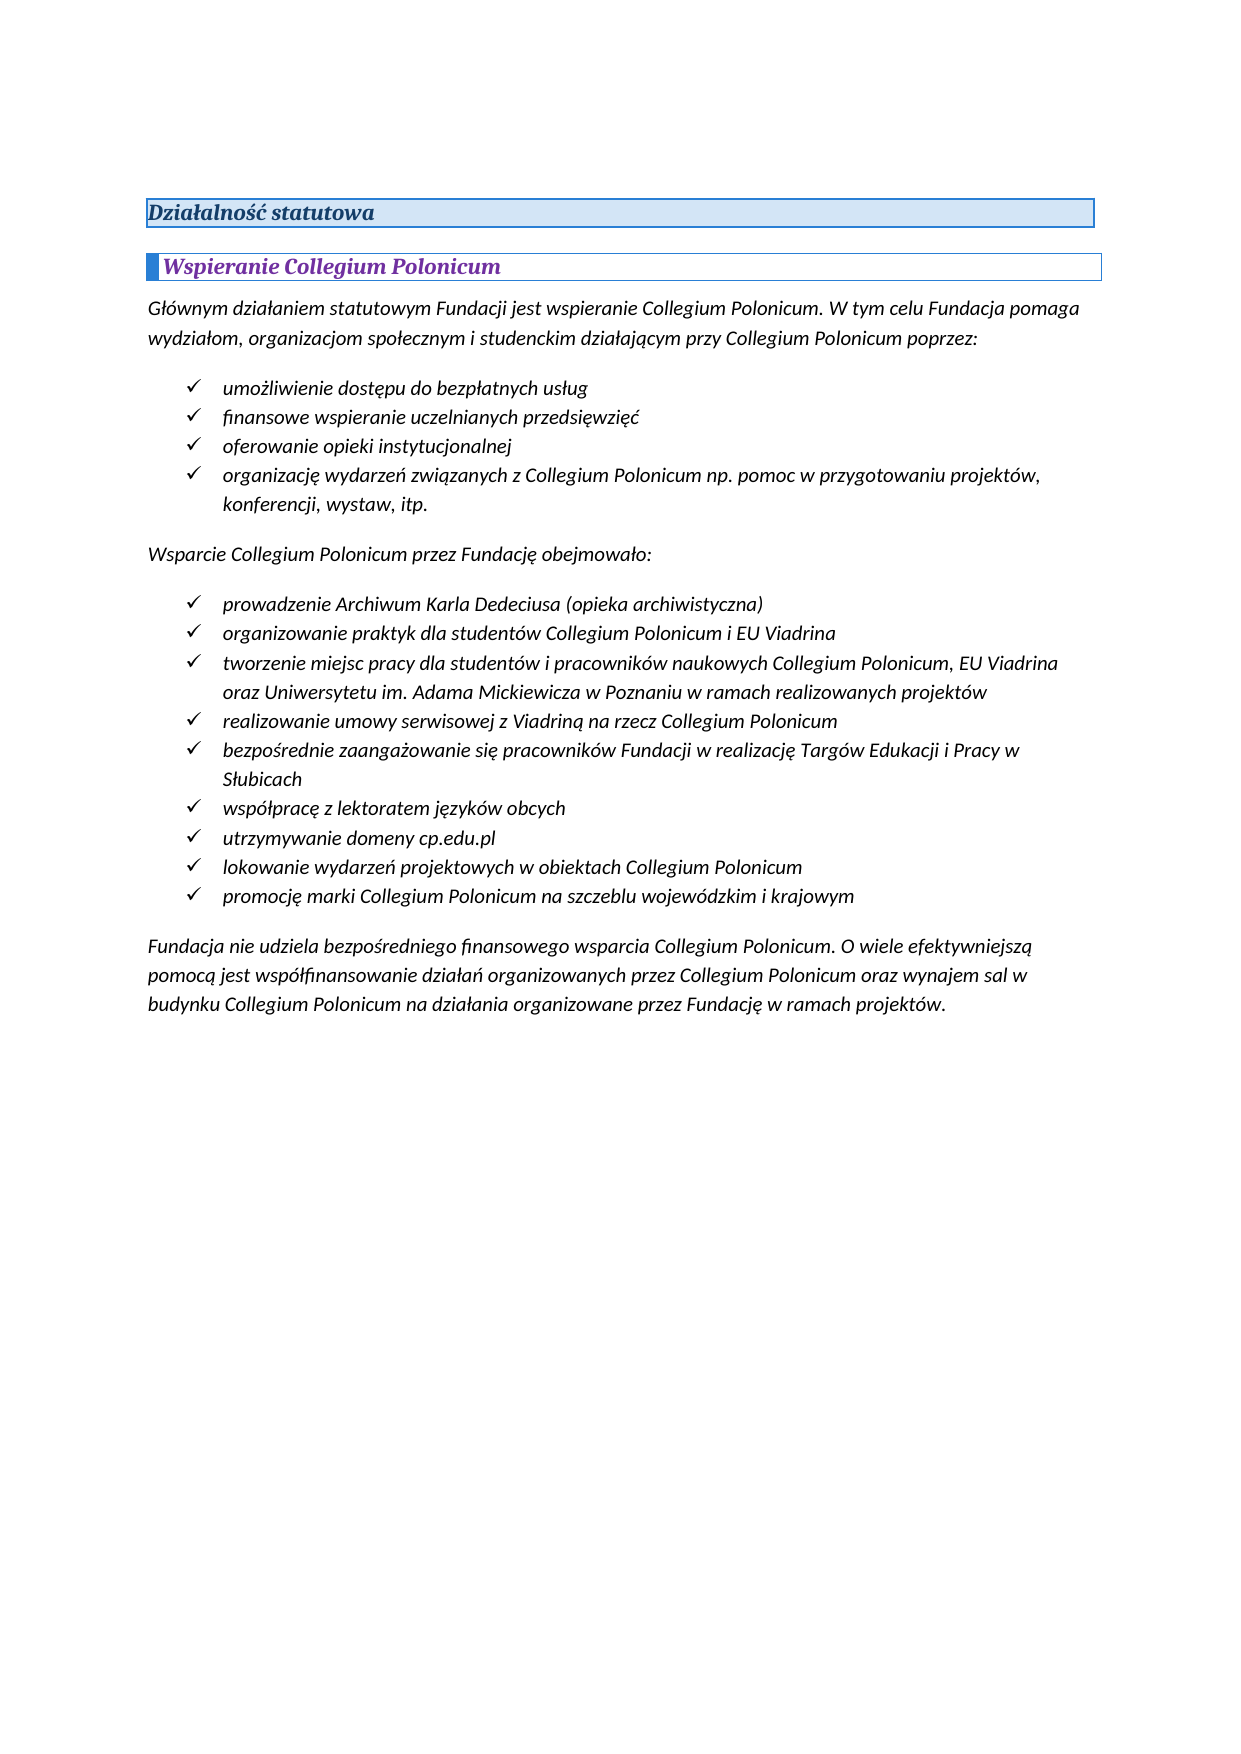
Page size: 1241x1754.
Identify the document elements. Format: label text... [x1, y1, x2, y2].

list organizowanie praktyk dla studentów Collegium Polonicum i EU Viadrina [185, 621, 1093, 646]
list umożliwienie dostępu do bezpłatnych usług [185, 375, 1093, 400]
list bezpośrednie zaangażowanie się pracowników Fundacji w realizację Targów Edukacji i Pracy w Słubicach [185, 737, 1093, 792]
list prowadzenie Archiwum Karla Dedeciusa (opieka archiwistyczna) [185, 591, 1093, 617]
list promocję marki Collegium Polonicum na szczeblu wojewódzkim i krajowym [185, 883, 1093, 908]
text Fundacja nie udziela bezpośredniego finansowego wsparcia Collegium Polonicum. O wiele efektywniejszą pomocą jest współfinansowanie działań organizowanych przez Collegium Polonicum oraz wynajem sal w budynku Collegium Polonicum na działania organizowane przez Fundację w ramach projektów. [148, 933, 1093, 1017]
list realizowanie umowy serwisowej z Viadriną na rzecz Collegium Polonicum [185, 708, 1093, 733]
list lokowanie wydarzeń projektowych w obiektach Collegium Polonicum [185, 854, 1093, 879]
list współpracę z lektoratem języków obcych [185, 796, 1093, 821]
text Wsparcie Collegium Polonicum przez Fundację obejmowało: [148, 541, 1093, 567]
list oferowanie opieki instytucjonalnej [185, 433, 1093, 458]
list finansowe wspieranie uczelnianych przedsięwzięć [185, 404, 1093, 429]
subtitle Wspieranie Collegium Polonicum [159, 254, 1101, 280]
text Głównym działaniem statutowym Fundacji jest wspieranie Collegium Polonicum. W tym celu Fundacja pomaga wydziałom, organizacjom społecznym i studenckim działającym przy Collegium Polonicum poprzez: [148, 296, 1093, 350]
subtitle Działalność statutowa [148, 200, 1093, 226]
list organizację wydarzeń związanych z Collegium Polonicum np. pomoc w przygotowaniu projektów, konferencji, wystaw, itp. [185, 462, 1093, 517]
list utrzymywanie domeny cp.edu.pl [185, 825, 1093, 850]
list tworzenie miejsc pracy dla studentów i pracowników naukowych Collegium Polonicum, EU Viadrina oraz Uniwersytetu im. Adama Mickiewicza w Poznaniu w ramach realizowanych projektów [185, 650, 1093, 704]
